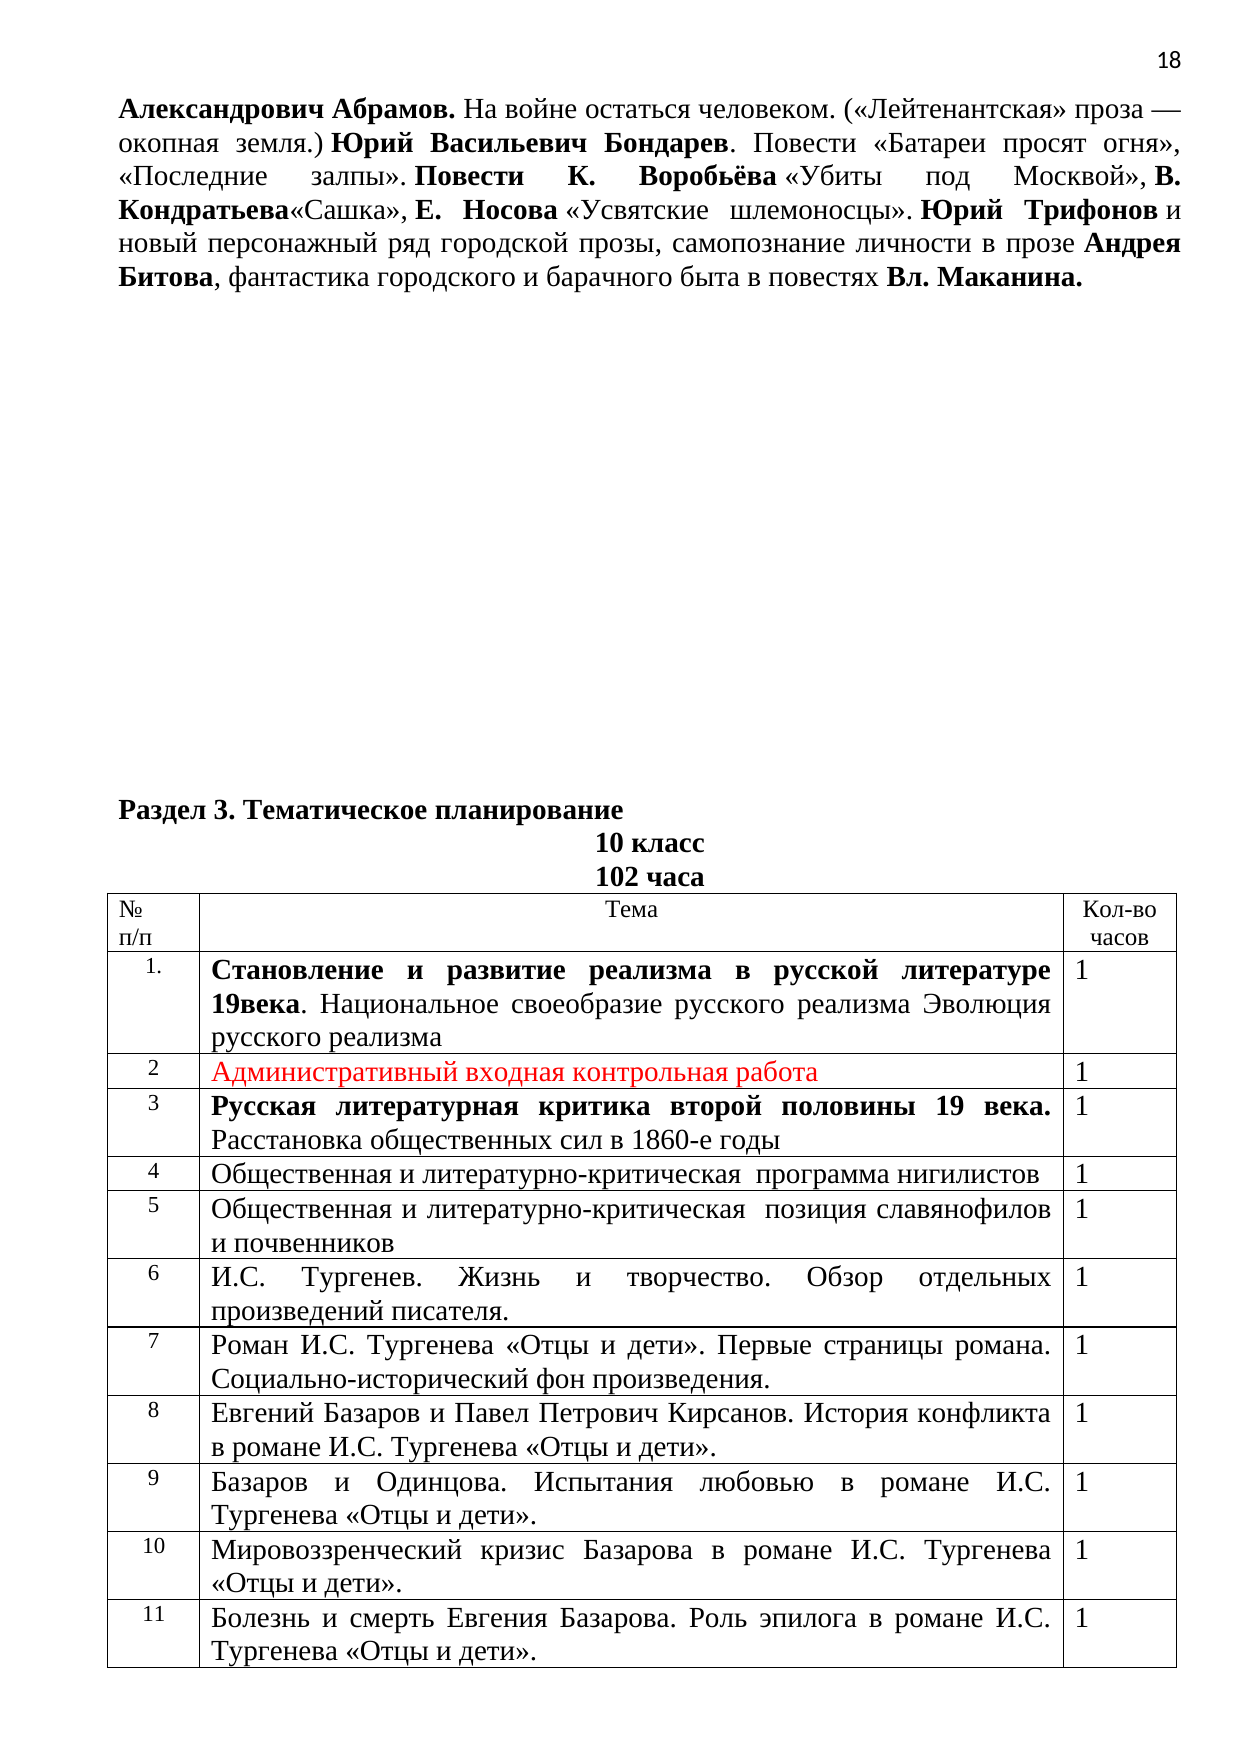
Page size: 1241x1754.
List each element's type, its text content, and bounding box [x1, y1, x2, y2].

table_cell Мировоззренческий кризис Базарова в романе И.С. Тургенева «Отцы и дети». [200, 1532, 1063, 1599]
table_cell 1 [1064, 1054, 1176, 1087]
table_cell 9 [108, 1464, 199, 1531]
table_cell 4 [108, 1157, 199, 1190]
table_cell Роман И.С. Тургенева «Отцы и дети». Первые страницы романа. Социально-исторический фон произведения. [200, 1328, 1063, 1394]
table_cell 3 [108, 1089, 199, 1156]
table_cell 1 [1064, 1191, 1176, 1258]
table_cell Становление и развитие реализма в русской литературе 19века. Национальное своеобразие русского реализма Эволюция русского реализма [200, 952, 1063, 1053]
table_header № п/п [108, 894, 199, 951]
table_cell 5 [108, 1191, 199, 1258]
table_cell 7 [108, 1328, 199, 1394]
table_cell Общественная и литературно-критическая программа нигилистов [200, 1157, 1063, 1190]
table_cell Болезнь и смерть Евгения Базарова. Роль эпилога в романе И.С. Тургенева «Отцы и дети». [200, 1600, 1063, 1667]
table_cell 1 [1064, 1157, 1176, 1190]
table_cell 1 [1064, 1396, 1176, 1463]
table_cell 1 [1064, 1600, 1176, 1667]
table_cell 1 [1064, 1259, 1176, 1326]
table_cell Русская литературная критика второй половины 19 века. Расстановка общественных сил в 1860-е годы [200, 1089, 1063, 1156]
text 10 класс [118, 826, 1181, 859]
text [118, 91, 1181, 293]
table_header Кол-во часов [1064, 894, 1176, 951]
table_cell 8 [108, 1396, 199, 1463]
table_header Тема [200, 894, 1063, 951]
table_cell Базаров и Одинцова. Испытания любовью в романе И.С. Тургенева «Отцы и дети». [200, 1464, 1063, 1531]
table_cell Общественная и литературно-критическая позиция славянофилов и почвенников [200, 1191, 1063, 1258]
table_cell 10 [108, 1532, 199, 1599]
text Раздел 3. Тематическое планирование [118, 792, 1181, 826]
table_cell 6 [108, 1259, 199, 1326]
table_cell 2 [108, 1054, 199, 1087]
table_cell Административный входная контрольная работа [200, 1054, 1063, 1087]
table_cell 1 [1064, 1532, 1176, 1599]
table_cell 11 [108, 1600, 199, 1667]
text 102 часа [118, 859, 1181, 893]
table_cell 1 [1064, 1089, 1176, 1156]
table_cell 1 [1064, 952, 1176, 1053]
table_cell И.С. Тургенев. Жизнь и творчество. Обзор отдельных произведений писателя. [200, 1259, 1063, 1326]
table_cell 1 [1064, 1464, 1176, 1531]
table_cell 1 [1064, 1328, 1176, 1394]
table_cell 1. [108, 952, 199, 1053]
table_cell Евгений Базаров и Павел Петрович Кирсанов. История конфликта в романе И.С. Тургенева «Отцы и дети». [200, 1396, 1063, 1463]
